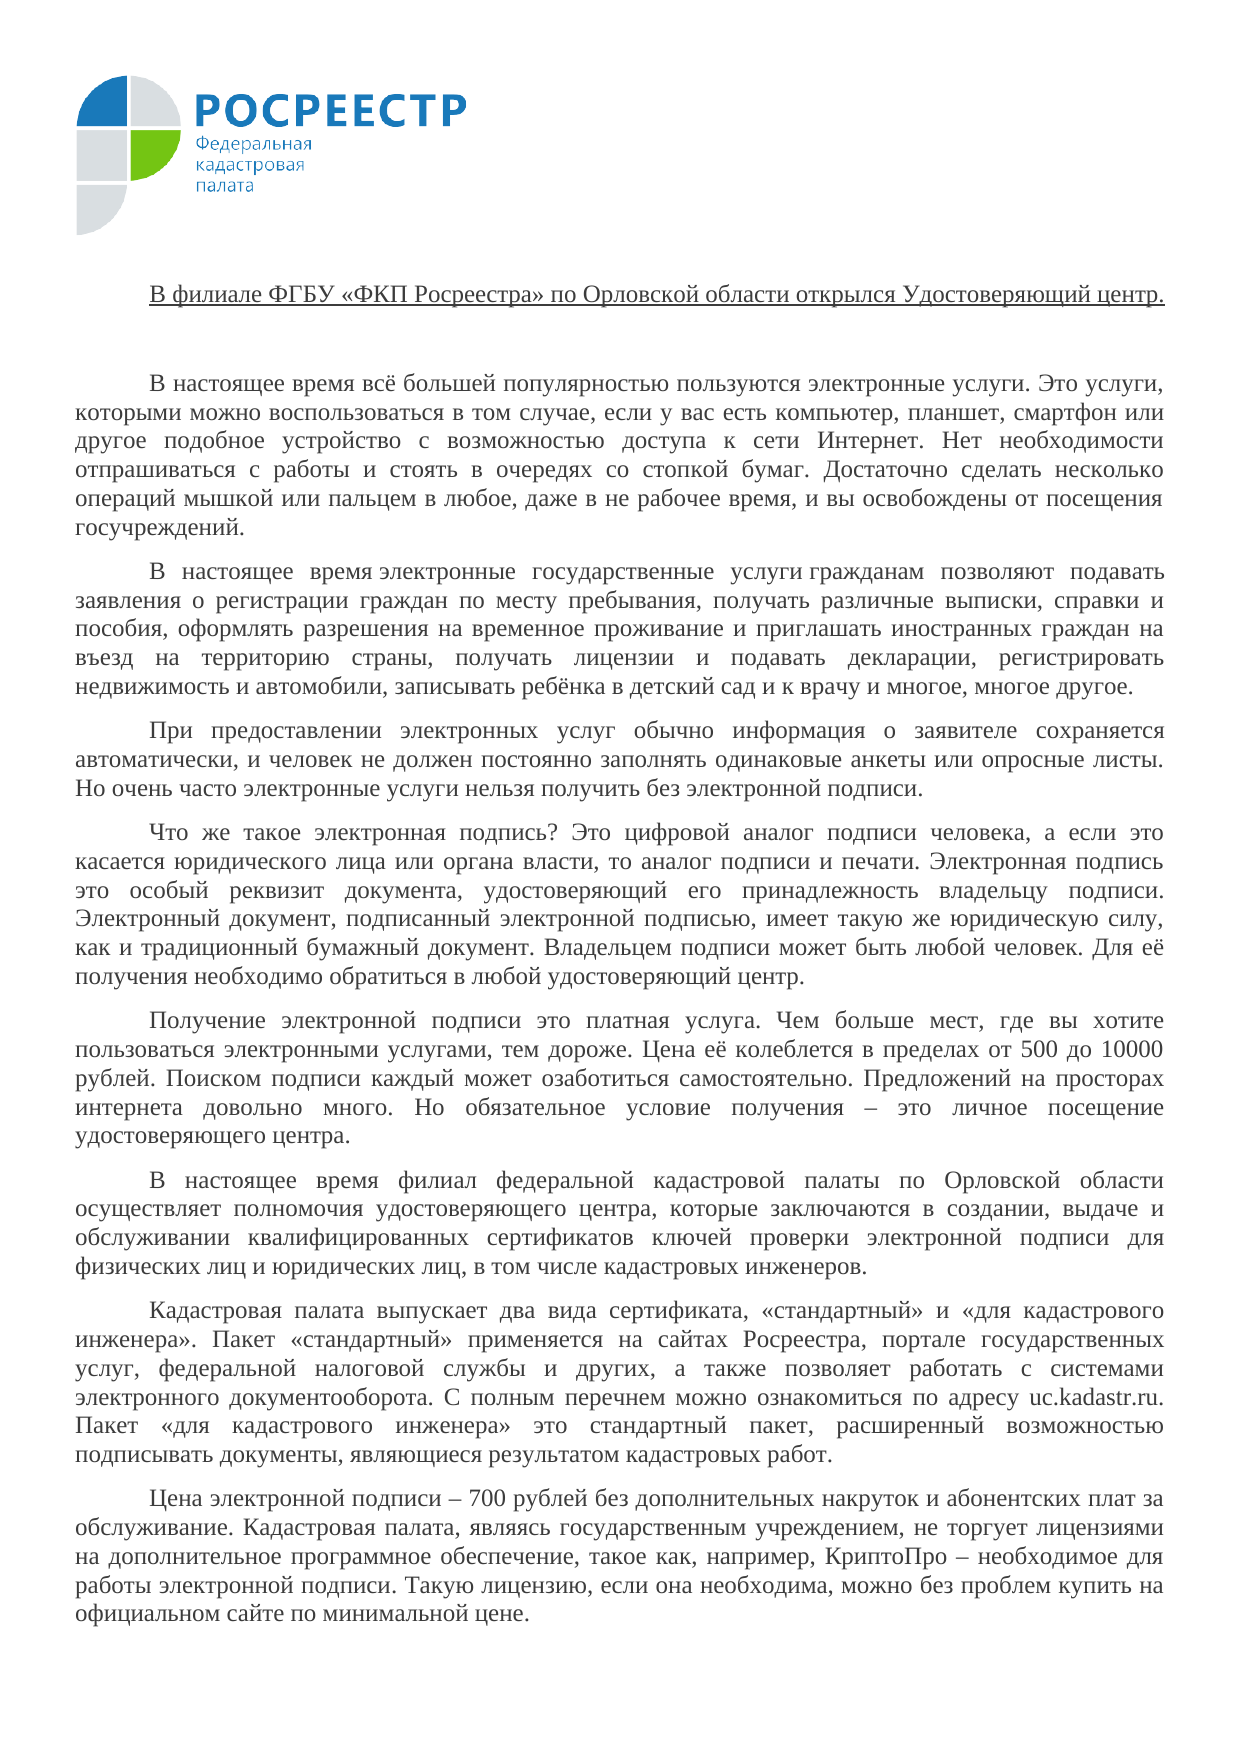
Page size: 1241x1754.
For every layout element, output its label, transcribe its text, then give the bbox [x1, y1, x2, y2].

text В филиале ФГБУ «ФКП Росреестра» по Орловской области открылся Удостоверяющий центр. [75, 279, 1165, 308]
text Цена электронной подписи – 700 рублей без дополнительных накруток и абонентских плат за обслуживание. Кадастровая палата, являясь государственным учреждением, не торгует лицензиями на дополнительное программное обеспечение, такое как, например, КриптоПро – необходимое для работы электронной подписи. Такую лицензию, если она необходима, можно без проблем купить на официальном сайте по минимальной цене. [75, 1483, 1165, 1627]
text Кадастровая палата выпускает два вида сертификата, «стандартный» и «для кадастрового инженера». Пакет «стандартный» применяется на сайтах Росреестра, портале государственных услуг, федеральной налоговой службы и других, а также позволяет работать с системами электронного документооборота. С полным перечнем можно ознакомиться по адресу uc.kadastr.ru. Пакет «для кадастрового инженера» это стандартный пакет, расширенный возможностью подписывать документы, являющиеся результатом кадастровых работ. [75, 1295, 1165, 1468]
text В настоящее время электронные государственные услуги гражданам позволяют подавать заявления о регистрации граждан по месту пребывания, получать различные выписки, справки и пособия, оформлять разрешения на временное проживание и приглашать иностранных граждан на въезд на территорию страны, получать лицензии и подавать декларации, регистрировать недвижимость и автомобили, записывать ребёнка в детский сад и к врачу и многое, многое другое. [75, 556, 1165, 700]
text В настоящее время всё большей популярностью пользуются электронные услуги. Это услуги, которыми можно воспользоваться в том случае, если у вас есть компьютер, планшет, смартфон или другое подобное устройство с возможностью доступа к сети Интернет. Нет необходимости отпрашиваться с работы и стоять в очередях со стопкой бумаг. Достаточно сделать несколько операций мышкой или пальцем в любое, даже в не рабочее время, и вы освобождены от посещения госучреждений. [75, 368, 1165, 540]
text Получение электронной подписи это платная услуга. Чем больше мест, где вы хотите пользоваться электронными услугами, тем дороже. Цена её колеблется в пределах от 500 до 10000 рублей. Поиском подписи каждый может озаботиться самостоятельно. Предложений на просторах интернета довольно много. Но обязательное условие получения – это личное посещение удостоверяющего центра. [75, 1005, 1165, 1149]
text При предоставлении электронных услуг обычно информация о заявителе сохраняется автоматически, и человек не должен постоянно заполнять одинаковые анкеты или опросные листы. Но очень часто электронные услуги нельзя получить без электронной подписи. [75, 715, 1165, 802]
text В настоящее время филиал федеральной кадастровой палаты по Орловской области осуществляет полномочия удостоверяющего центра, которые заключаются в создании, выдаче и обслуживании квалифицированных сертификатов ключей проверки электронной подписи для физических лиц и юридических лиц, в том числе кадастровых инженеров. [75, 1165, 1165, 1280]
text Что же такое электронная подпись? Это цифровой аналог подписи человека, а если это касается юридического лица или органа власти, то аналог подписи и печати. Электронная подпись это особый реквизит документа, удостоверяющий его принадлежность владельцу подписи. Электронный документ, подписанный электронной подписью, имеет такую же юридическую силу, как и традиционный бумажный документ. Владельцем подписи может быть любой человек. Для её получения необходимо обратиться в любой удостоверяющий центр. [75, 817, 1165, 990]
